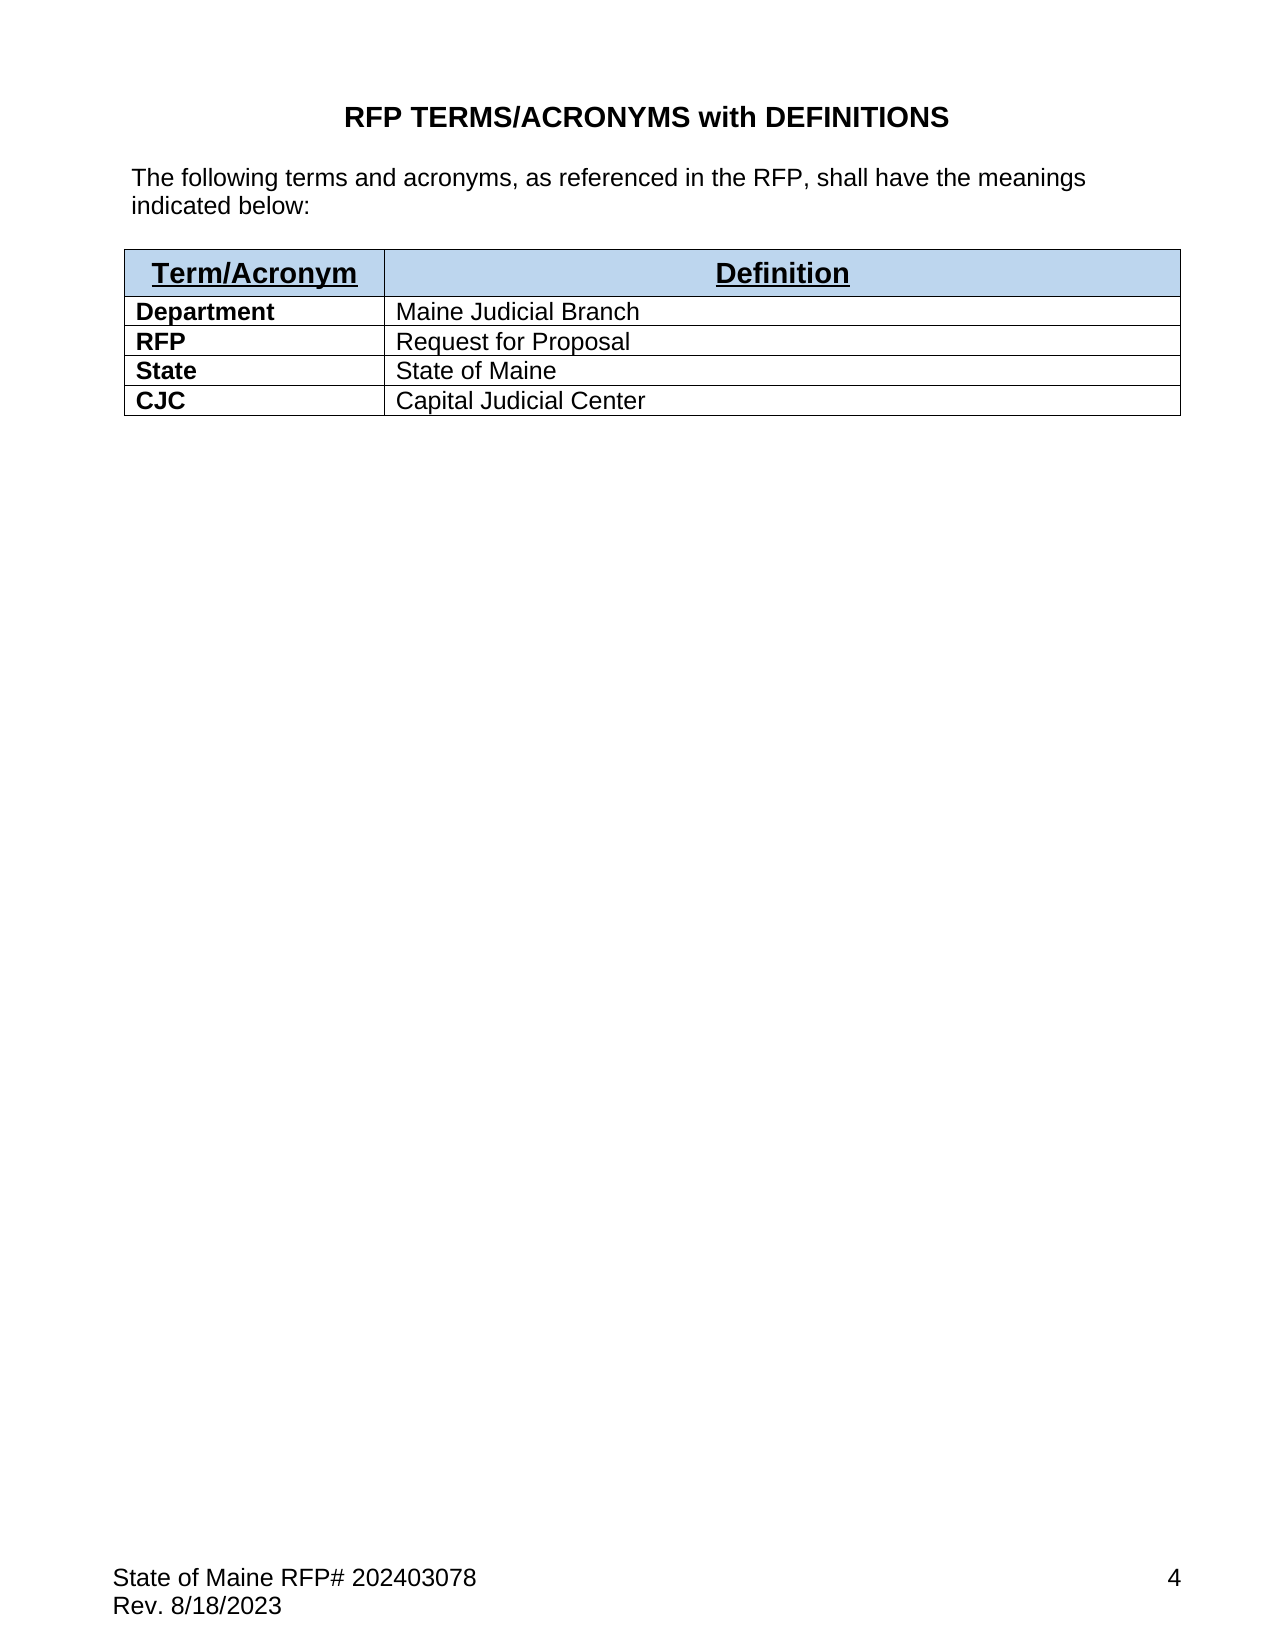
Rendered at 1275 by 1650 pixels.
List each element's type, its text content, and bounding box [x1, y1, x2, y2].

table_cell State [125, 356, 384, 385]
table_cell State of Maine [385, 356, 1180, 385]
table_cell Department [125, 297, 384, 325]
table_cell CJC [125, 386, 384, 415]
table_cell Capital Judicial Center [385, 386, 1180, 415]
text The following terms and acronyms, as referenced in the RFP, shall have the meanings indicated below: [131, 163, 1181, 220]
table_header Term/Acronym [125, 250, 384, 296]
text RFP TERMS/ACRONYMS with DEFINITIONS [112, 100, 1181, 134]
table_cell RFP [125, 326, 384, 355]
table_cell Request for Proposal [385, 326, 1180, 355]
table_header Definition [385, 250, 1180, 296]
table_cell Maine Judicial Branch [385, 297, 1180, 325]
